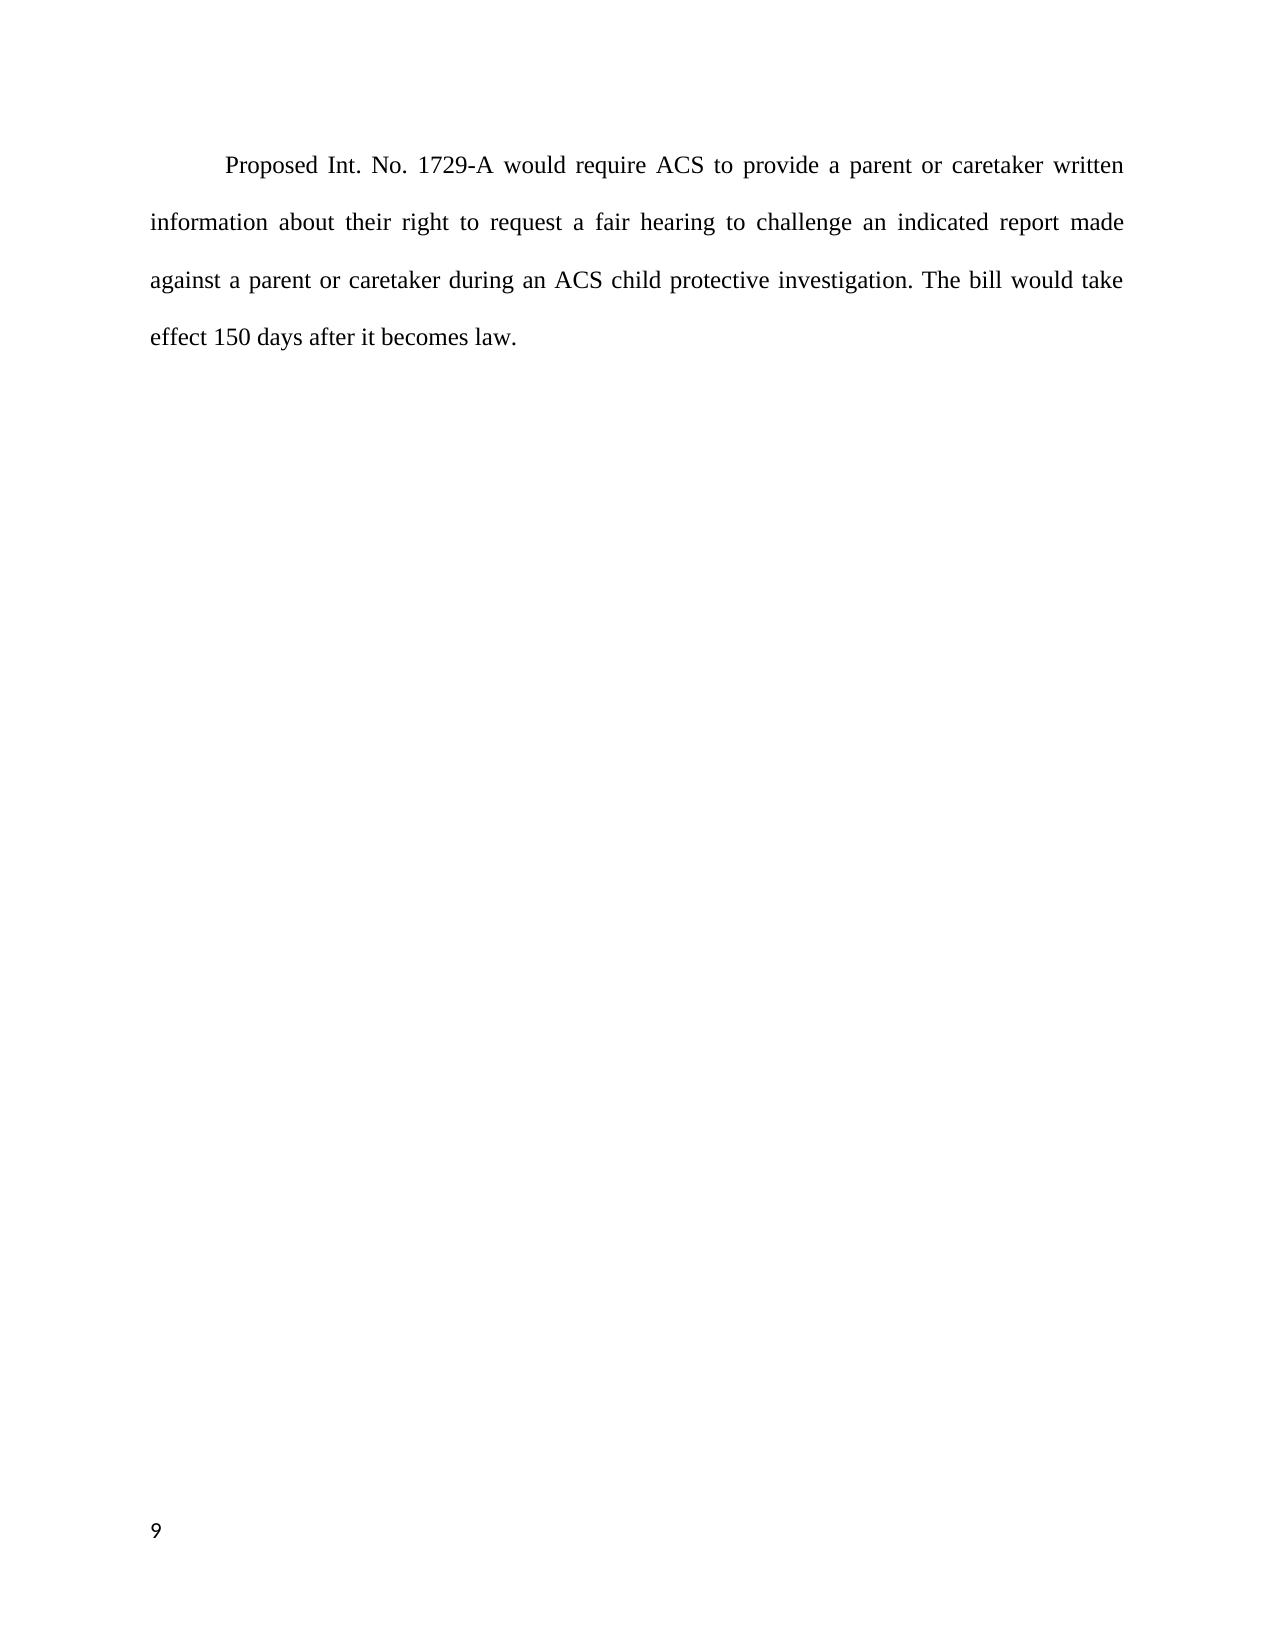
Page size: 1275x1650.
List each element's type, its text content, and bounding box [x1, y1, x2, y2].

text Proposed Int. No. 1729-A would require ACS to provide a parent or caretaker written information about their right to request a fair hearing to challenge an indicated report made against a parent or caretaker during an ACS child protective investigation. The bill would take effect 150 days after it becomes law. [150, 150, 1125, 351]
